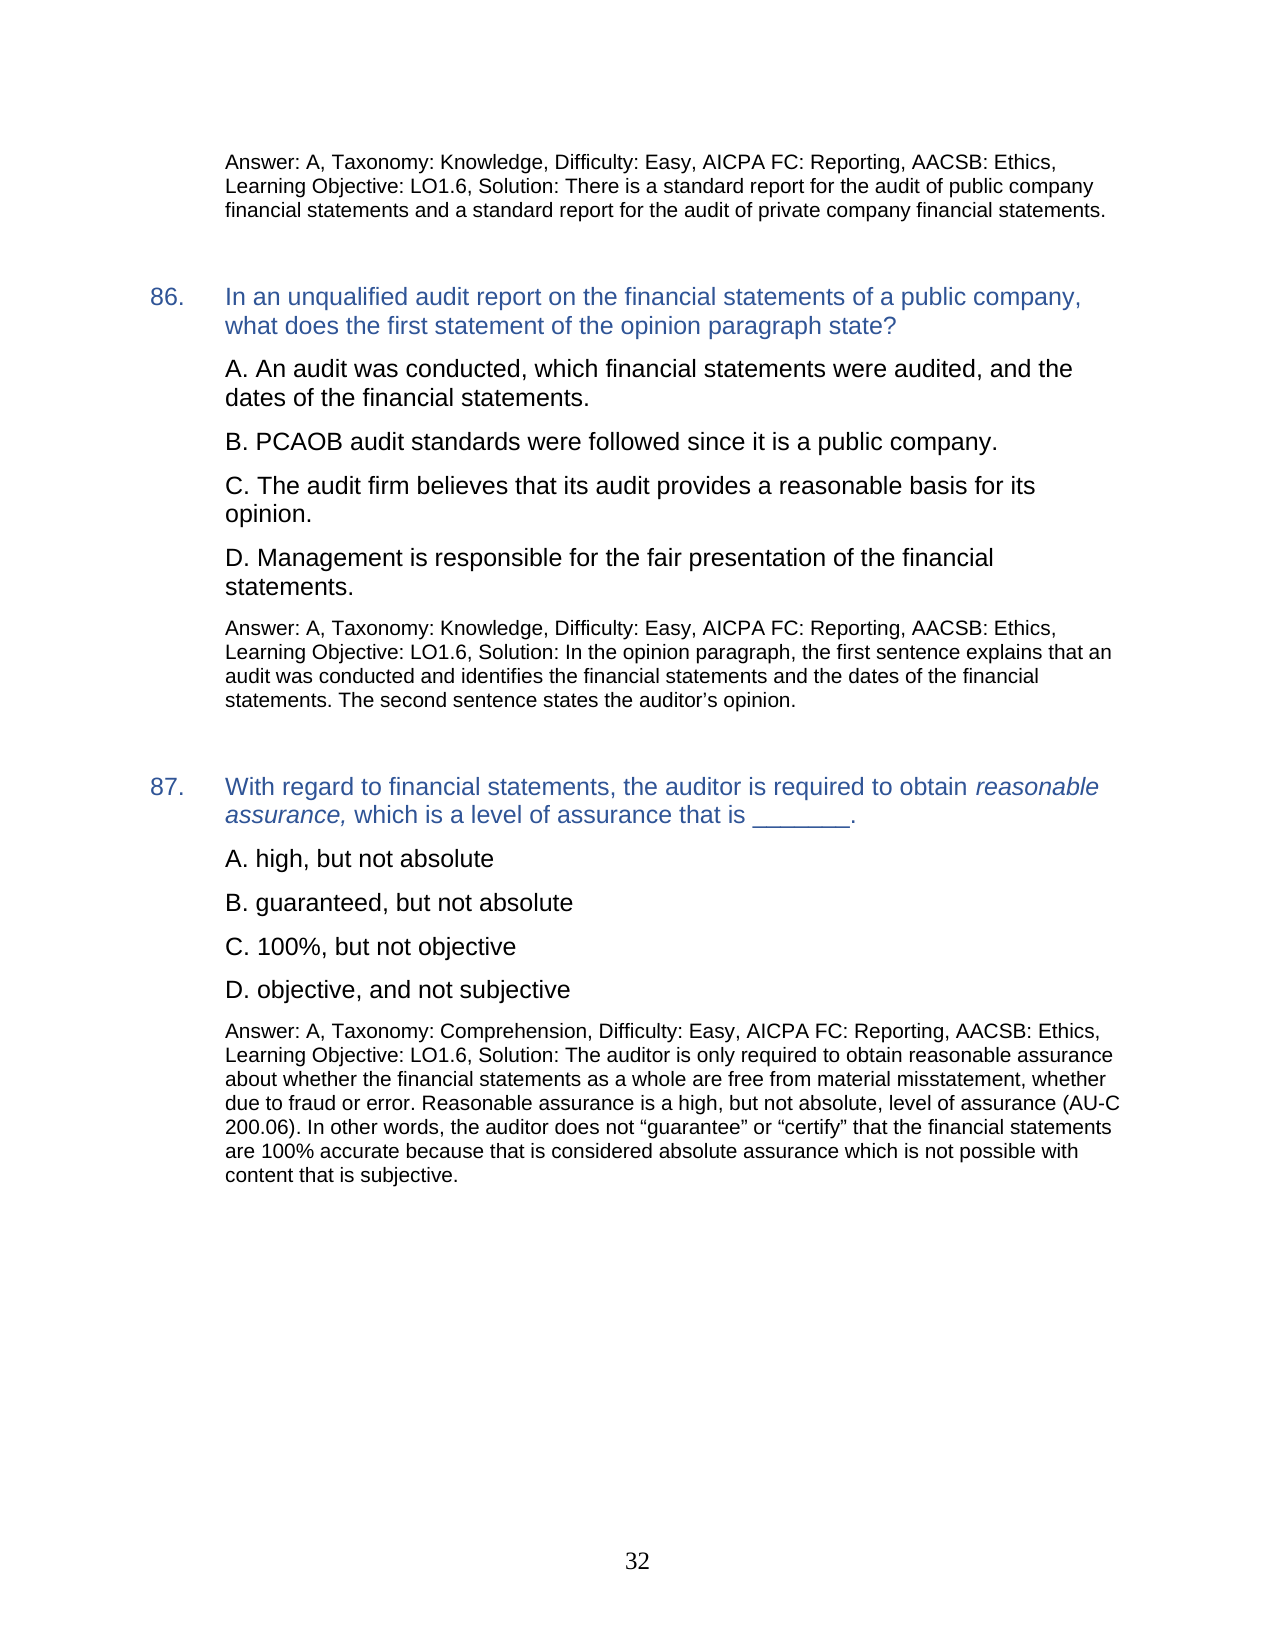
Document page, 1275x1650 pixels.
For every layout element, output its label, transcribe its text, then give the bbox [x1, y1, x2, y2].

subtitle In an unqualified audit report on the financial statements of a public company, what does the first statement of the opinion paragraph state? [150, 282, 1125, 339]
text D. Management is responsible for the fair presentation of the financial statements. [225, 543, 1125, 601]
subtitle With regard to financial statements, the auditor is required to obtain reasonable assurance, which is a level of assurance that is _______. [150, 771, 1125, 829]
text D. objective, and not subjective [225, 975, 1125, 1004]
text C. The audit firm believes that its audit provides a reasonable basis for its opinion. [225, 471, 1125, 528]
text A. An audit was conducted, which financial statements were audited, and the dates of the financial statements. [225, 354, 1125, 412]
text B. guaranteed, but not absolute [225, 888, 1125, 916]
text Answer: A, Taxonomy: Knowledge, Difficulty: Easy, AICPA FC: Reporting, AACSB: Ethics, Learning Objective: LO1.6, Solution: There is a standard report for the audit of public company financial statements and a standard report for the audit of private company financial statements. [225, 150, 1125, 222]
text Answer: A, Taxonomy: Knowledge, Difficulty: Easy, AICPA FC: Reporting, AACSB: Ethics, Learning Objective: LO1.6, Solution: In the opinion paragraph, the first sentence explains that an audit was conducted and identifies the financial statements and the dates of the financial statements. The second sentence states the auditor’s opinion. [225, 616, 1125, 711]
text C. 100%, but not objective [225, 931, 1125, 960]
text B. PCAOB audit standards were followed since it is a public company. [225, 427, 1125, 456]
text Answer: A, Taxonomy: Comprehension, Difficulty: Easy, AICPA FC: Reporting, AACSB: Ethics, Learning Objective: LO1.6, Solution: The auditor is only required to obtain reasonable assurance about whether the financial statements as a whole are free from material misstatement, whether due to fraud or error. Reasonable assurance is a high, but not absolute, level of assurance (AU-C 200.06). In other words, the auditor does not “guarantee” or “certify” that the financial statements are 100% accurate because that is considered absolute assurance which is not possible with content that is subjective. [225, 1019, 1125, 1187]
text A. high, but not absolute [225, 844, 1125, 873]
